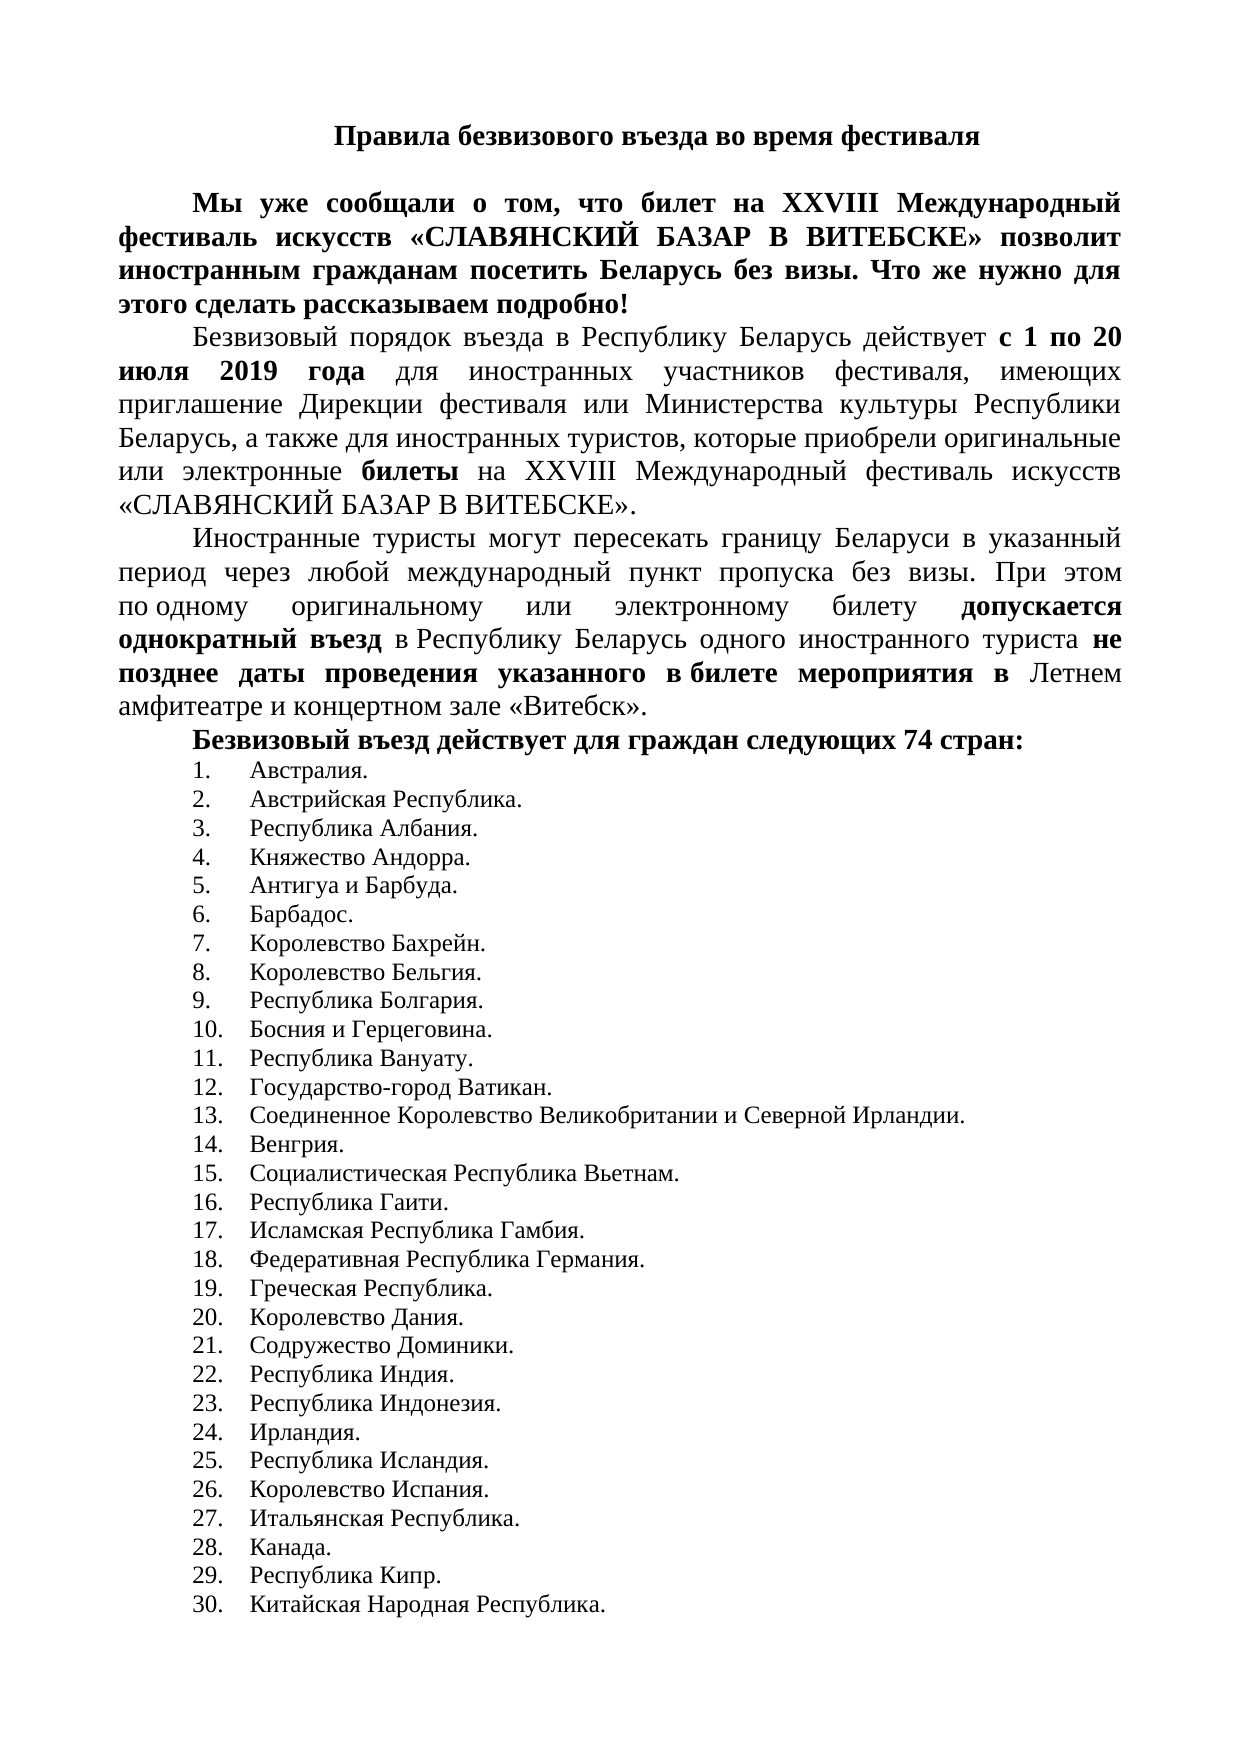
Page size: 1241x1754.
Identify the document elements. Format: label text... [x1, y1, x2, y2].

list Исламская Республика Гамбия. [118, 1215, 1122, 1244]
list Барбадос. [118, 899, 1122, 928]
list Антигуа и Барбуда. [118, 870, 1122, 899]
list Канада. [118, 1532, 1122, 1560]
list Австралия. [118, 755, 1122, 784]
list Содружество Доминики. [118, 1330, 1122, 1359]
text Иностранные туристы могут пересекать границу Беларуси в указанный период через любой международный пункт пропуска без визы. При этом по одному оригинальному или электронному билету допускается однократный въезд в Республику Беларусь одного иностранного туриста не позднее даты проведения указанного в билете мероприятия в Летнем амфитеатре и концертном зале «Витебск». [118, 521, 1122, 722]
list Соединенное Королевство Великобритании и Северной Ирландии. [118, 1100, 1122, 1129]
list Итальянская Республика. [118, 1503, 1122, 1532]
list Федеративная Республика Германия. [118, 1244, 1122, 1273]
text Безвизовый порядок въезда в Республику Беларусь действует с 1 по 20 июля 2019 года для иностранных участников фестиваля, имеющих приглашение Дирекции фестиваля или Министерства культуры Республики Беларусь, а также для иностранных туристов, которые приобрели оригинальные или электронные билеты на XXVIII Международный фестиваль искусств «СЛАВЯНСКИЙ БАЗАР В ВИТЕБСКЕ». [118, 319, 1122, 521]
list Ирландия. [118, 1417, 1122, 1445]
list Княжество Андорра. [118, 842, 1122, 870]
list Королевство Бельгия. [118, 957, 1122, 985]
list Республика Албания. [118, 813, 1122, 842]
text Безвизовый въезд действует для граждан следующих 74 стран: [118, 722, 1122, 755]
list Республика Кипр. [118, 1560, 1122, 1589]
list Босния и Герцеговина. [118, 1014, 1122, 1043]
list Государство-город Ватикан. [118, 1072, 1122, 1100]
list Республика Индонезия. [118, 1388, 1122, 1417]
list Греческая Республика. [118, 1273, 1122, 1302]
list Австрийская Республика. [118, 784, 1122, 813]
list Республика Исландия. [118, 1445, 1122, 1474]
list Королевство Бахрейн. [118, 928, 1122, 957]
list Республика Индия. [118, 1359, 1122, 1388]
text Правила безвизового въезда во время фестиваля [118, 118, 1122, 152]
list Республика Гаити. [118, 1187, 1122, 1215]
list Социалистическая Республика Вьетнам. [118, 1158, 1122, 1187]
list Королевство Испания. [118, 1474, 1122, 1503]
list Венгрия. [118, 1129, 1122, 1158]
list Королевство Дания. [118, 1302, 1122, 1330]
list Республика Болгария. [118, 985, 1122, 1014]
text Мы уже сообщали о том, что билет на XXVIII Международный фестиваль искусств «СЛАВЯНСКИЙ БАЗАР В ВИТЕБСКЕ» позволит иностранным гражданам посетить Беларусь без визы. Что же нужно для этого сделать рассказываем подробно! [118, 185, 1122, 319]
list Китайская Народная Республика. [118, 1589, 1122, 1618]
list Республика Вануату. [118, 1043, 1122, 1072]
